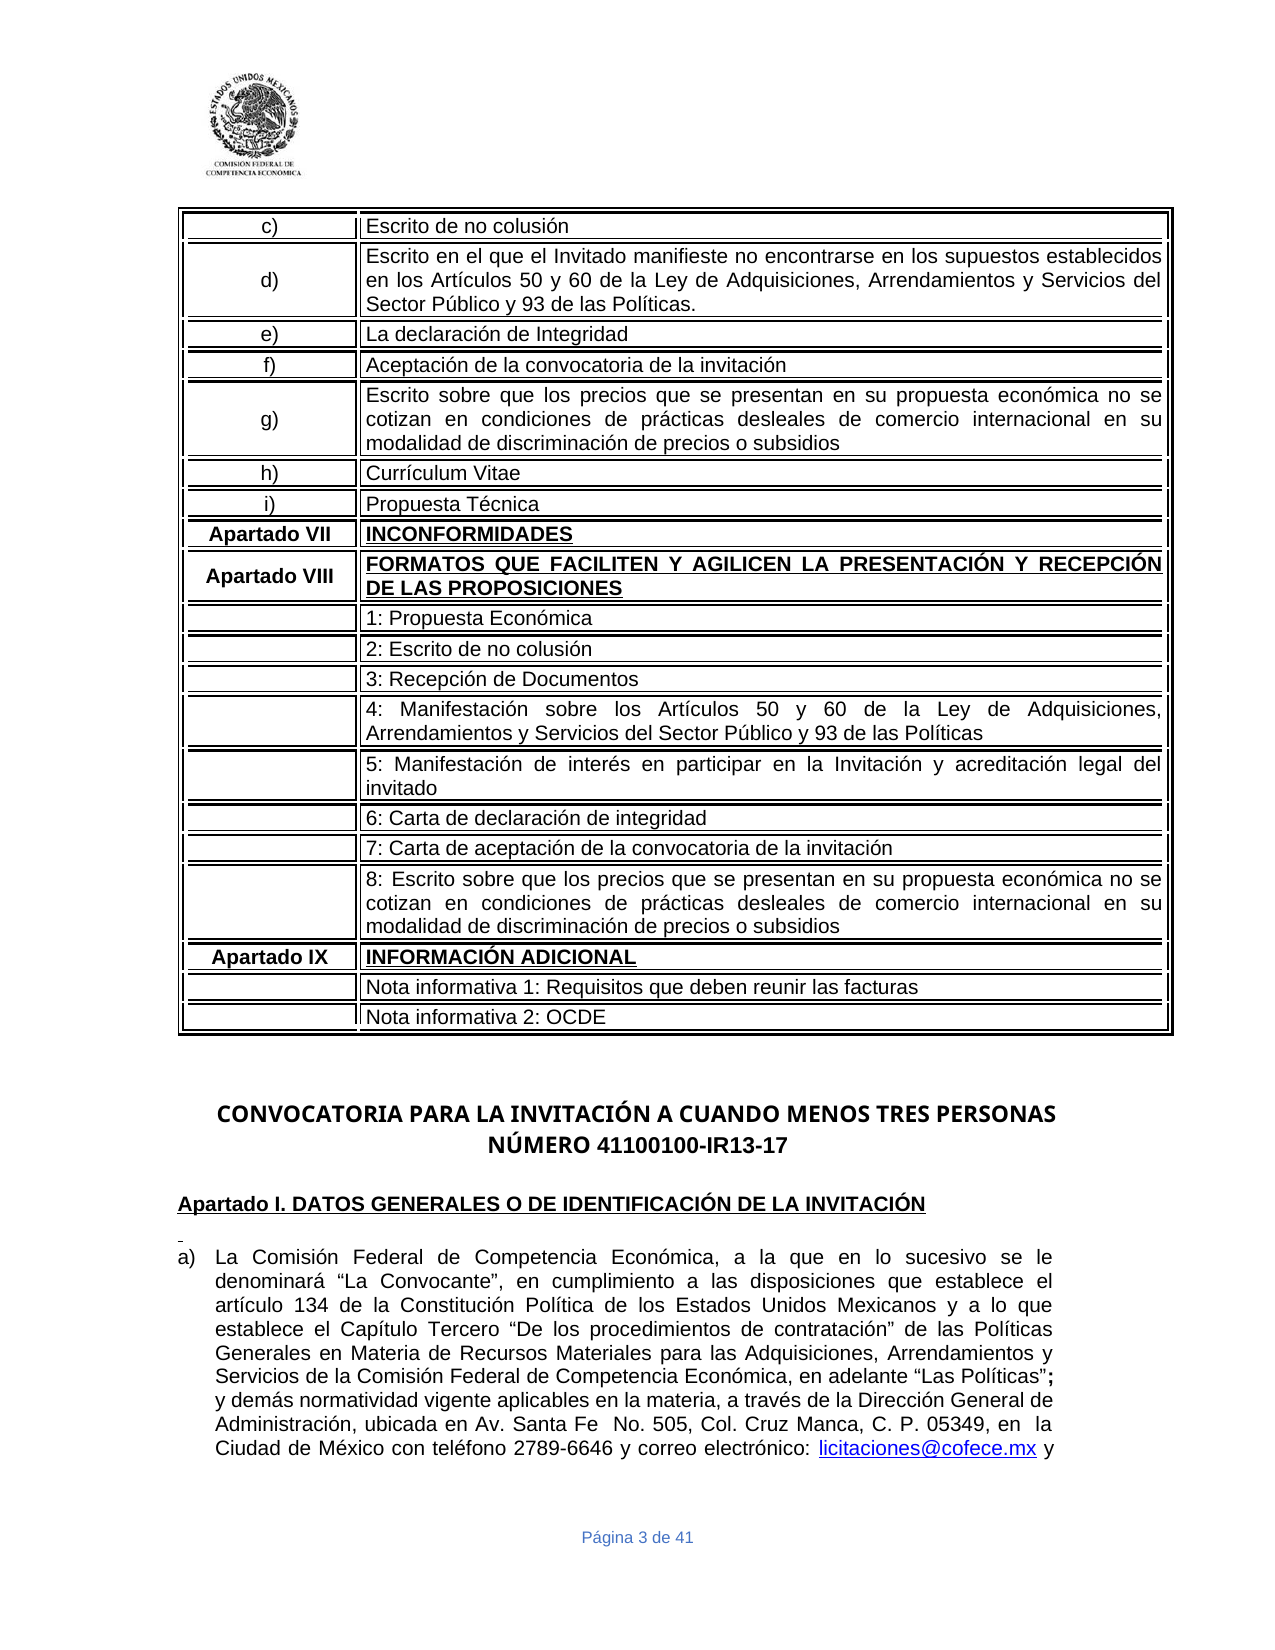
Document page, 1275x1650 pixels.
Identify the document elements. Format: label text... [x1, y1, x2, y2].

table_cell Nota informativa 1: Requisitos que deben reunir las facturas [358, 969, 1170, 999]
table_cell Apartado VII [181, 515, 358, 546]
table_cell Apartado VIII [181, 546, 358, 600]
table_cell 5: Manifestación de interés en participar en la Invitación y acreditación legal del invitado [358, 745, 1170, 799]
table_cell 1: Propuesta Económica [358, 600, 1170, 630]
table_cell Currículum Vitae [358, 455, 1170, 485]
table_cell Propuesta Técnica [358, 485, 1170, 515]
table_cell 7: Carta de aceptación de la convocatoria de la invitación [358, 830, 1170, 860]
table_cell [181, 860, 358, 938]
table_cell [181, 999, 358, 1029]
list Apartado I. DATOS GENERALES O DE IDENTIFICACIÓN DE LA INVITACIÓN [177, 1192, 1098, 1216]
table_cell [181, 630, 358, 661]
table_cell Apartado IX [181, 938, 358, 968]
table_cell i) [181, 485, 358, 515]
text CONVOCATORIA PARA LA INVITACIÓN A CUANDO MENOS TRES PERSONAS [177, 1098, 1096, 1129]
picture [188, 73, 322, 179]
table_cell Escrito en el que el Invitado manifieste no encontrarse en los supuestos establecidos en los Artículos 50 y 60 de la Ley de Adquisiciones, Arrendamientos y Servicios del Sector Público y 93 de las Políticas. [358, 238, 1170, 316]
table_cell g) [181, 376, 358, 455]
table_cell 2: Escrito de no colusión [358, 630, 1170, 661]
table_cell [181, 661, 358, 691]
table_cell [181, 969, 358, 999]
table_cell INCONFORMIDADES [358, 515, 1170, 546]
table_cell h) [181, 455, 358, 485]
table_cell e) [181, 316, 358, 346]
table_cell La declaración de Integridad [358, 316, 1170, 346]
table_cell Nota informativa 2: OCDE [358, 999, 1170, 1029]
table_cell 6: Carta de declaración de integridad [358, 799, 1170, 830]
table_cell 3: Recepción de Documentos [358, 661, 1170, 691]
table_cell [181, 799, 358, 830]
table_cell [181, 745, 358, 799]
table_cell c) [181, 209, 358, 238]
table_cell [181, 691, 358, 745]
table_cell Escrito de no colusión [358, 209, 1170, 238]
table_cell Escrito sobre que los precios que se presentan en su propuesta económica no se cotizan en condiciones de prácticas desleales de comercio internacional en su modalidad de discriminación de precios o subsidios [358, 376, 1170, 455]
table_cell INFORMACIÓN ADICIONAL [358, 938, 1170, 968]
table_cell 4: Manifestación sobre los Artículos 50 y 60 de la Ley de Adquisiciones, Arrendamientos y Servicios del Sector Público y 93 de las Políticas [358, 691, 1170, 745]
table_cell [181, 830, 358, 860]
table_cell 8: Escrito sobre que los precios que se presentan en su propuesta económica no se cotizan en condiciones de prácticas desleales de comercio internacional en su modalidad de discriminación de precios o subsidios [358, 860, 1170, 938]
table_cell [181, 600, 358, 630]
text NÚMERO 41100100-IR13-17 [177, 1129, 1098, 1161]
table_cell f) [181, 346, 358, 376]
table_cell d) [181, 238, 358, 316]
table_cell FORMATOS QUE FACILITEN Y AGILICEN LA PRESENTACIÓN Y RECEPCIÓN DE LAS PROPOSICIONES [358, 546, 1170, 600]
table_cell Aceptación de la convocatoria de la invitación [358, 346, 1170, 376]
